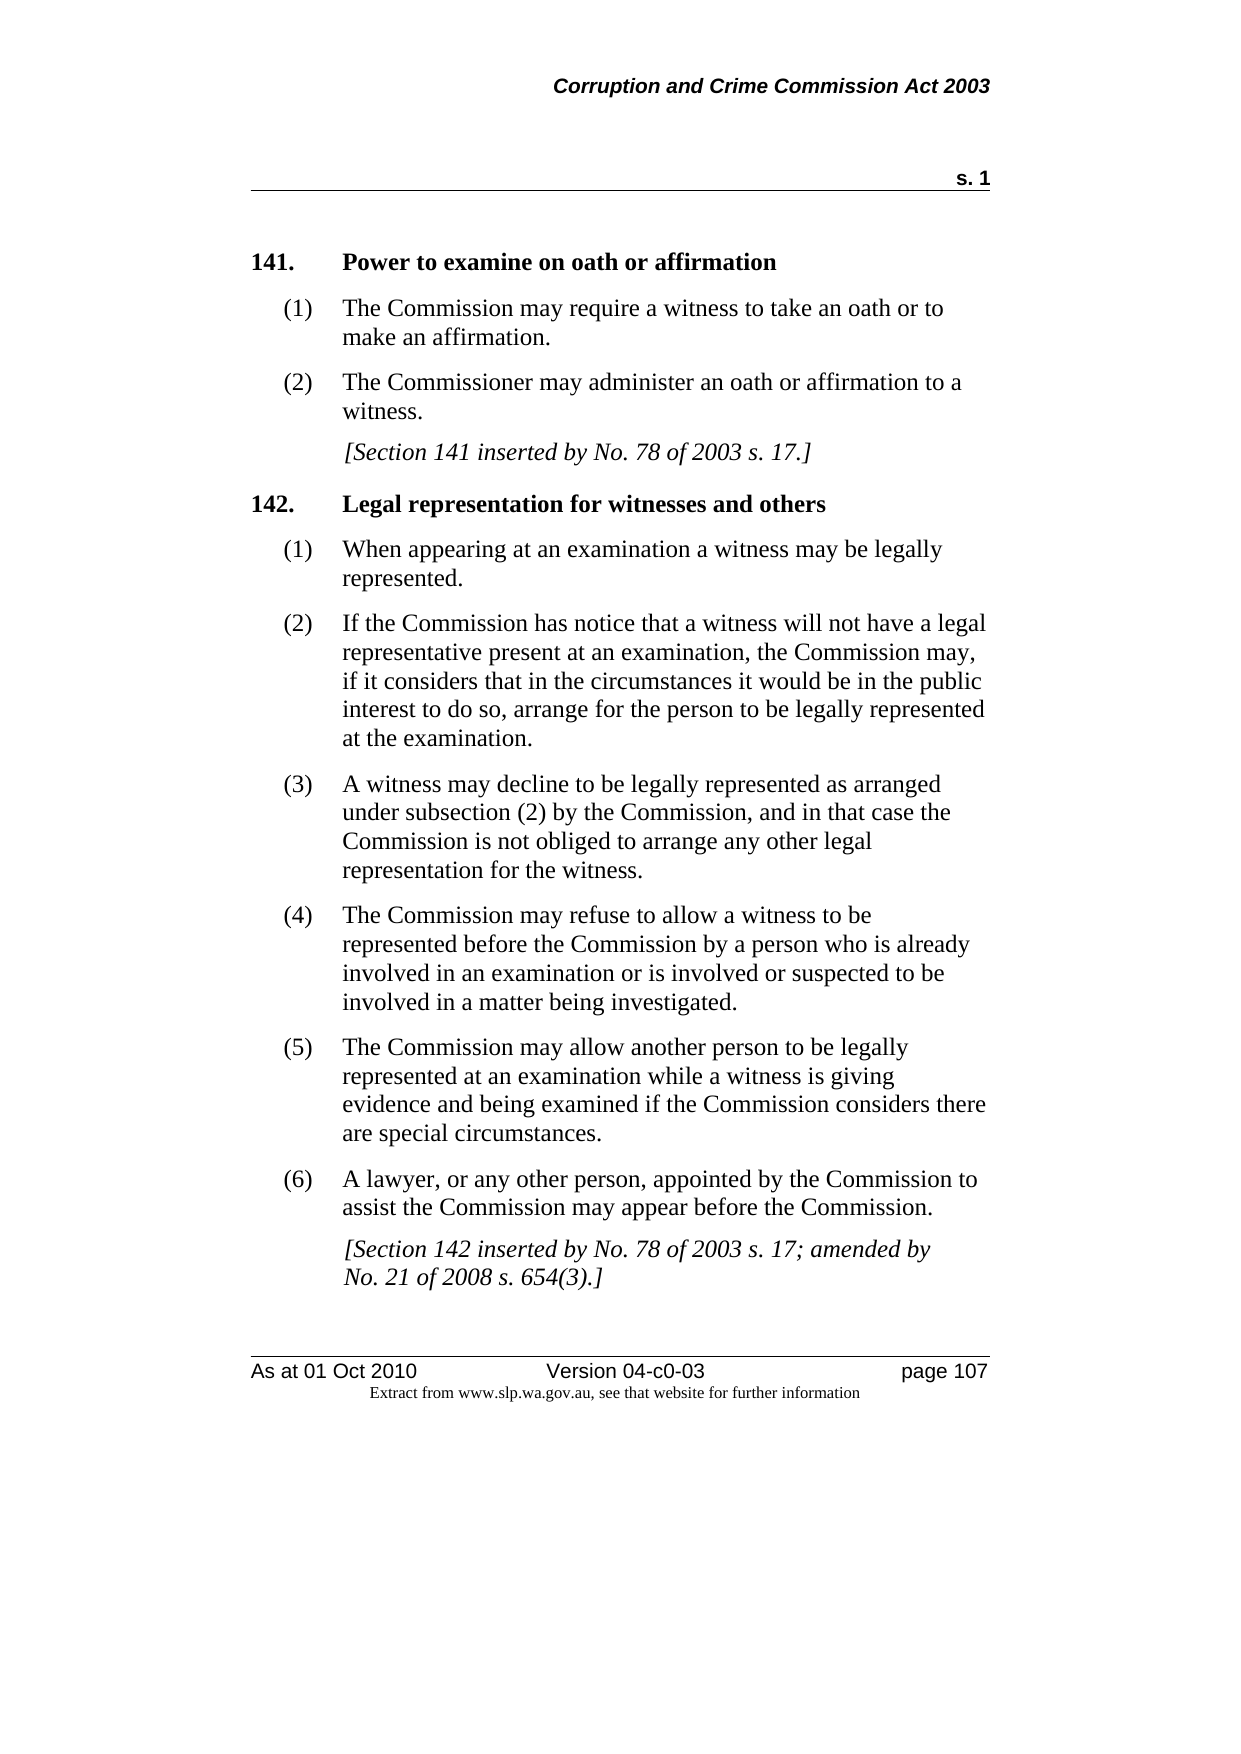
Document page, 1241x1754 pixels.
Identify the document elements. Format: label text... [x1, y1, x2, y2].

text (1) The Commission may require a witness to take an oath or to make an affirmation. [251, 293, 990, 350]
text (1) When appearing at an examination a witness may be legally represented. [251, 534, 990, 592]
text [Section 142 inserted by No. 78 of 2003 s. 17; amended by No. 21 of 2008 s. 654(3).] [251, 1234, 990, 1291]
text (5) The Commission may allow another person to be legally represented at an examination while a witness is giving evidence and being examined if the Commission considers there are special circumstances. [251, 1032, 990, 1147]
text (2) If the Commission has notice that a witness will not have a legal representative present at an examination, the Commission may, if it considers that in the circumstances it would be in the public interest to do so, arrange for the person to be legally represented at the examination. [251, 608, 990, 752]
text (3) A witness may decline to be legally represented as arranged under subsection (2) by the Commission, and in that case the Commission is not obliged to arrange any other legal representation for the witness. [251, 769, 990, 884]
text (6) A lawyer, or any other person, appointed by the Commission to assist the Commission may appear before the Commission. [251, 1164, 990, 1221]
text (4) The Commission may refuse to allow a witness to be represented before the Commission by a person who is already involved in an examination or is involved or suspected to be involved in a matter being investigated. [251, 900, 990, 1015]
subtitle 141. Power to examine on oath or affirmation [251, 247, 990, 276]
text (2) The Commissioner may administer an oath or affirmation to a witness. [251, 367, 990, 424]
subtitle 142. Legal representation for witnesses and others [251, 489, 990, 517]
text [Section 141 inserted by No. 78 of 2003 s. 17.] [251, 437, 990, 466]
